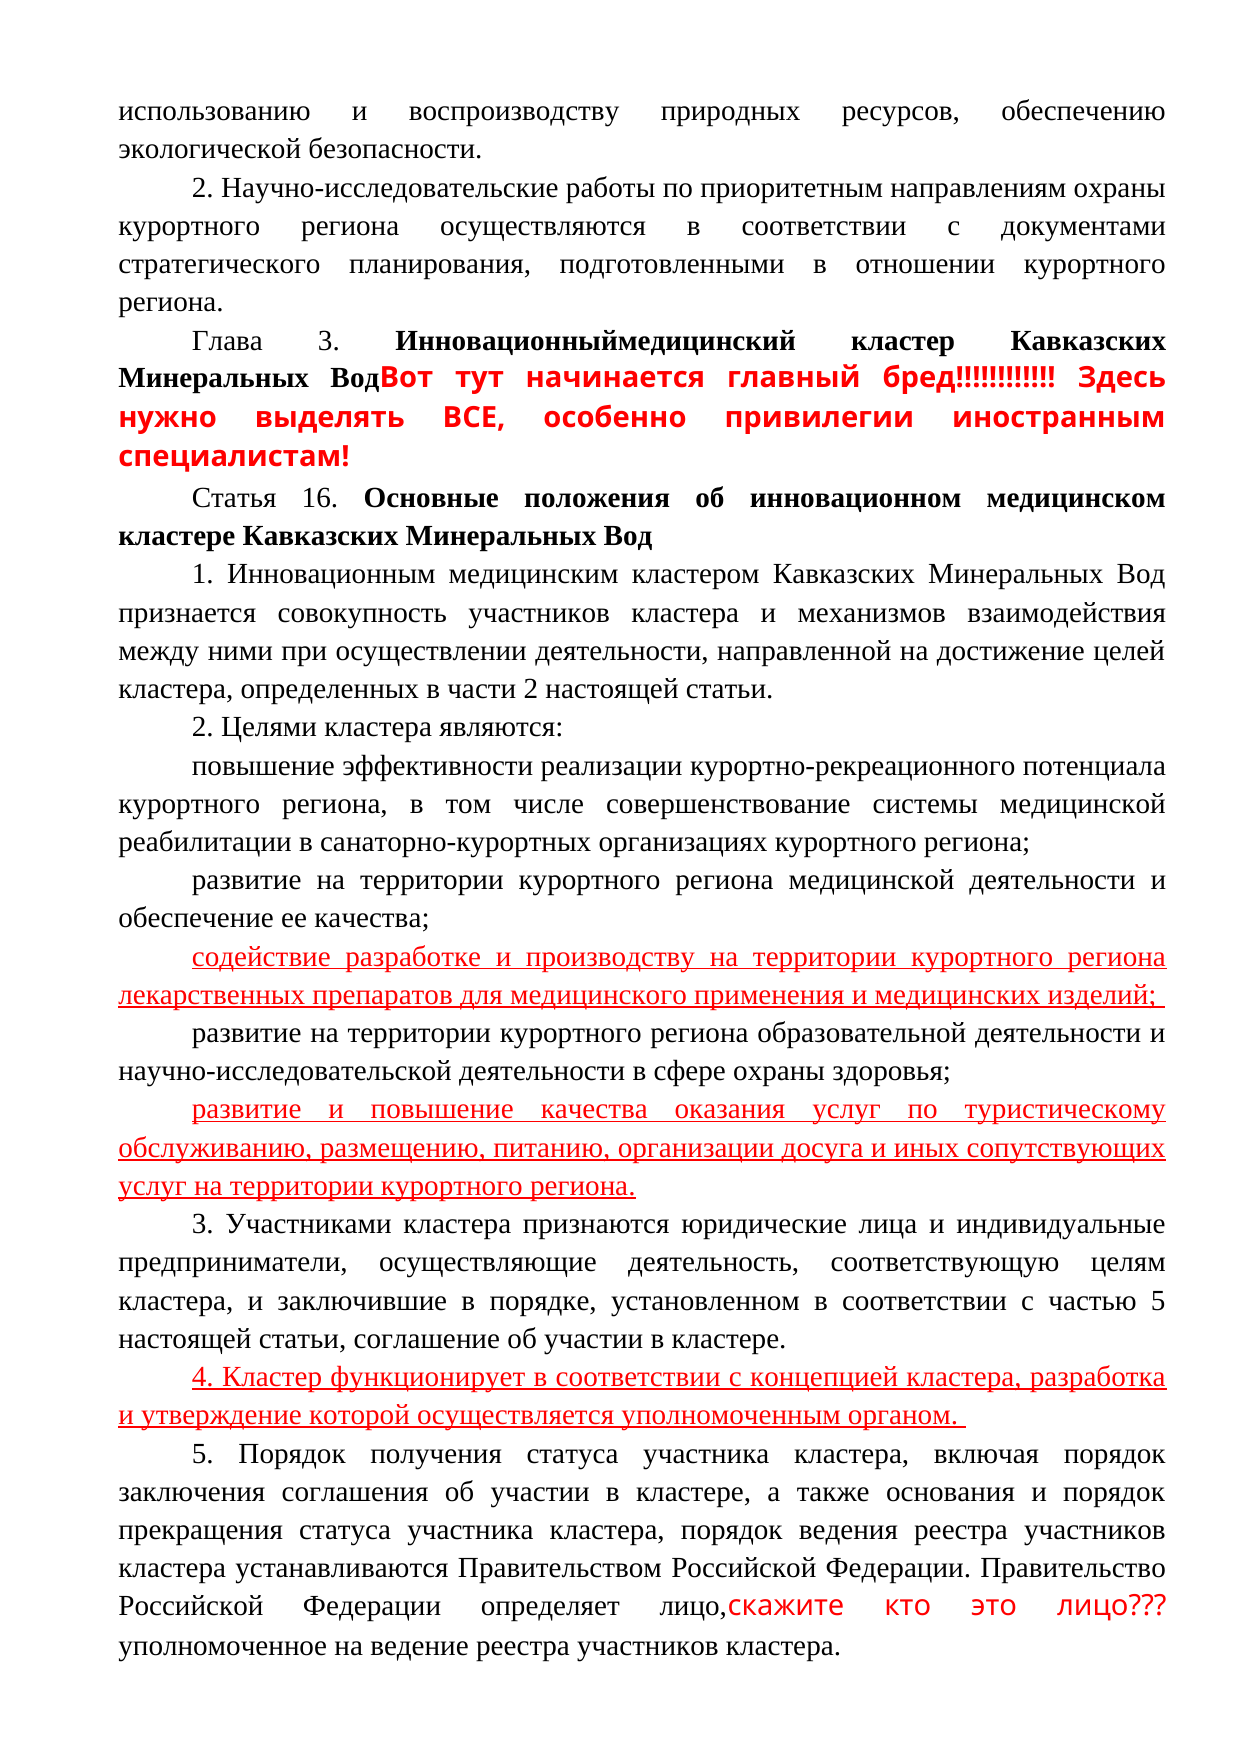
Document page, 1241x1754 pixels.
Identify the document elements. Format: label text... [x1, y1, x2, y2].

text 1. Инновационным медицинским кластером Кавказских Минеральных Вод признается совокупность участников кластера и механизмов взаимодействия между ними при осуществлении деятельности, направленной на достижение целей кластера, определенных в части 2 настоящей статьи. [118, 552, 1167, 705]
text содействие разработке и производству на территории курортного региона лекарственных препаратов для медицинского применения и медицинских изделий; [118, 934, 1167, 1011]
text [118, 89, 1167, 165]
text 4. Кластер функционирует в соответствии с концепцией кластера, разработка и утверждение которой осуществляется уполномоченным органом. [118, 1354, 1167, 1431]
text Глава 3. Инновационныймедицинский кластер Кавказских Минеральных ВодВот тут начинается главный бред!!!!!!!!!!!! Здесь нужно выделять ВСЕ, особенно привилегии иностранным специалистам! [118, 318, 1167, 475]
text 3. Участниками кластера признаются юридические лица и индивидуальные предприниматели, осуществляющие деятельность, соответствующую целям кластера, и заключившие в порядке, установленном в соответствии с частью 5 настоящей статьи, соглашение об участии в кластере. [118, 1202, 1167, 1354]
text развитие на территории курортного региона образовательной деятельности и научно-исследовательской деятельности в сфере охраны здоровья; [118, 1011, 1167, 1087]
text повышение эффективности реализации курортно-рекреационного потенциала курортного региона, в том числе совершенствование системы медицинской реабилитации в санаторно-курортных организациях курортного региона; [118, 743, 1167, 858]
text Статья 16. Основные положения об инновационном медицинском кластере Кавказских Минеральных Вод [118, 475, 1167, 552]
text 2. Научно-исследовательские работы по приоритетным направлениям охраны курортного региона осуществляются в соответствии с документами стратегического планирования, подготовленными в отношении курортного региона. [118, 165, 1167, 318]
text развитие и повышение качества оказания услуг по туристическому обслуживанию, размещению, питанию, организации досуга и иных сопутствующих услуг на территории курортного региона. [118, 1087, 1167, 1202]
text 5. Порядок получения статуса участника кластера, включая порядок заключения соглашения об участии в кластере, а также основания и порядок прекращения статуса участника кластера, порядок ведения реестра участников кластера устанавливаются Правительством Российской Федерации. Правительство Российской Федерации определяет лицо,скажите кто это лицо??? уполномоченное на ведение реестра участников кластера. [118, 1431, 1167, 1662]
text 2. Целями кластера являются: [118, 705, 1167, 743]
text развитие на территории курортного региона медицинской деятельности и обеспечение ее качества; [118, 858, 1167, 934]
